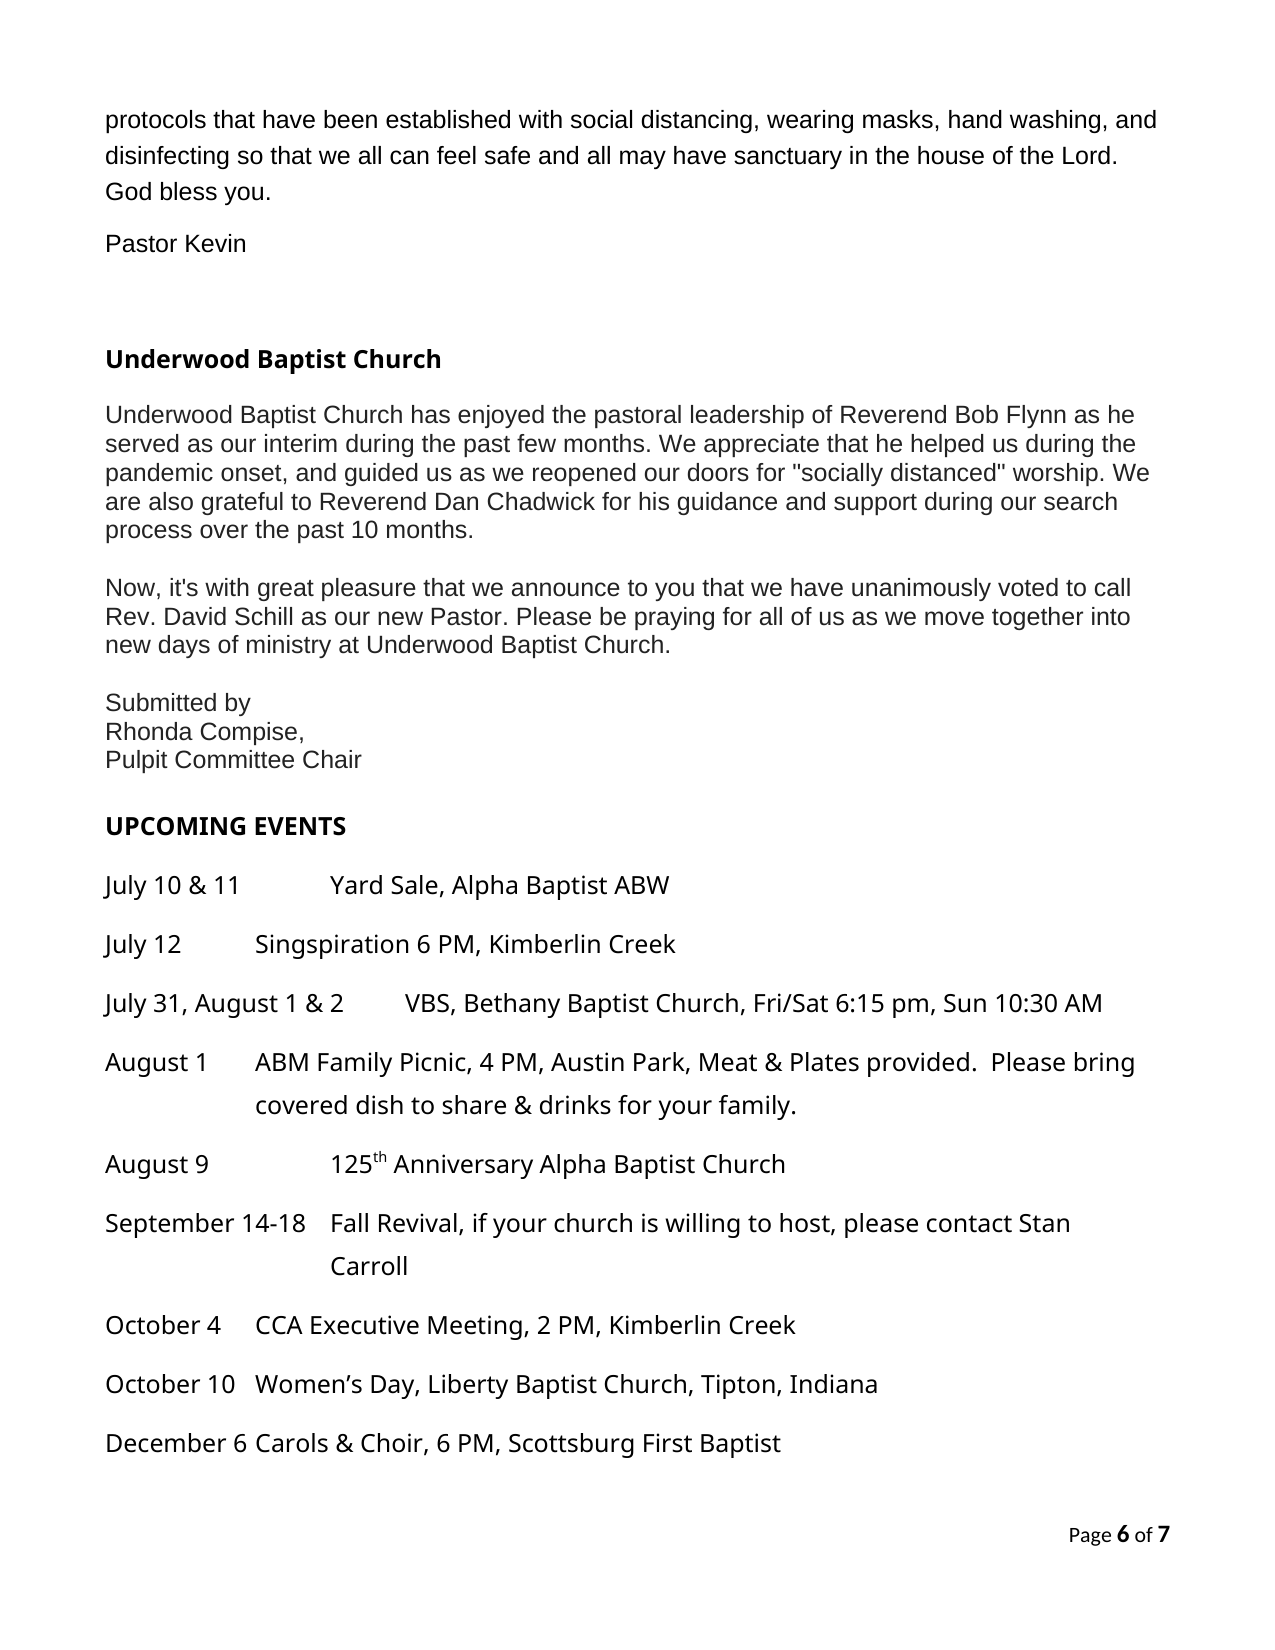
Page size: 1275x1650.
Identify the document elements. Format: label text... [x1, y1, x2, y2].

text September 14-18 Fall Revival, if your church is willing to host, please contact Stan Carroll [105, 1206, 1170, 1282]
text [105, 105, 1170, 206]
text Underwood Baptist Church [105, 341, 1170, 375]
text UPCOMING EVENTS [105, 808, 1170, 842]
text Underwood Baptist Church has enjoyed the pastoral leadership of Reverend Bob Flynn as he served as our interim during the past few months. We appreciate that he helped us during the pandemic onset, and guided us as we reopened our doors for "socially distanced" worship. We are also grateful to Reverend Dan Chadwick for his guidance and support during our search process over the past 10 months. [105, 400, 1170, 544]
text Submitted by [105, 688, 1170, 717]
text Now, it's with great pleasure that we announce to you that we have unanimously voted to call Rev. David Schill as our new Pastor. Please be praying for all of us as we move together into new days of ministry at Underwood Baptist Church. [105, 573, 1170, 659]
text July 12 Singspiration 6 PM, Kimberlin Creek [105, 927, 1170, 961]
text October 4 CCA Executive Meeting, 2 PM, Kimberlin Creek [105, 1307, 1170, 1341]
text Rhonda Compise, [105, 717, 1170, 745]
text August 1 ABM Family Picnic, 4 PM, Austin Park, Meat & Plates provided. Please bring covered dish to share & drinks for your family. [105, 1045, 1170, 1121]
text October 10 Women’s Day, Liberty Baptist Church, Tipton, Indiana [105, 1367, 1170, 1401]
text December 6 Carols & Choir, 6 PM, Scottsburg First Baptist [105, 1426, 1170, 1460]
text August 9 125th Anniversary Alpha Baptist Church [105, 1147, 1170, 1181]
text July 31, August 1 & 2 VBS, Bethany Baptist Church, Fri/Sat 6:15 pm, Sun 10:30 AM [105, 986, 1170, 1020]
text Pastor Kevin [105, 229, 1170, 258]
text July 10 & 11 Yard Sale, Alpha Baptist ABW [105, 867, 1170, 901]
text Pulpit Committee Chair [105, 745, 1170, 774]
